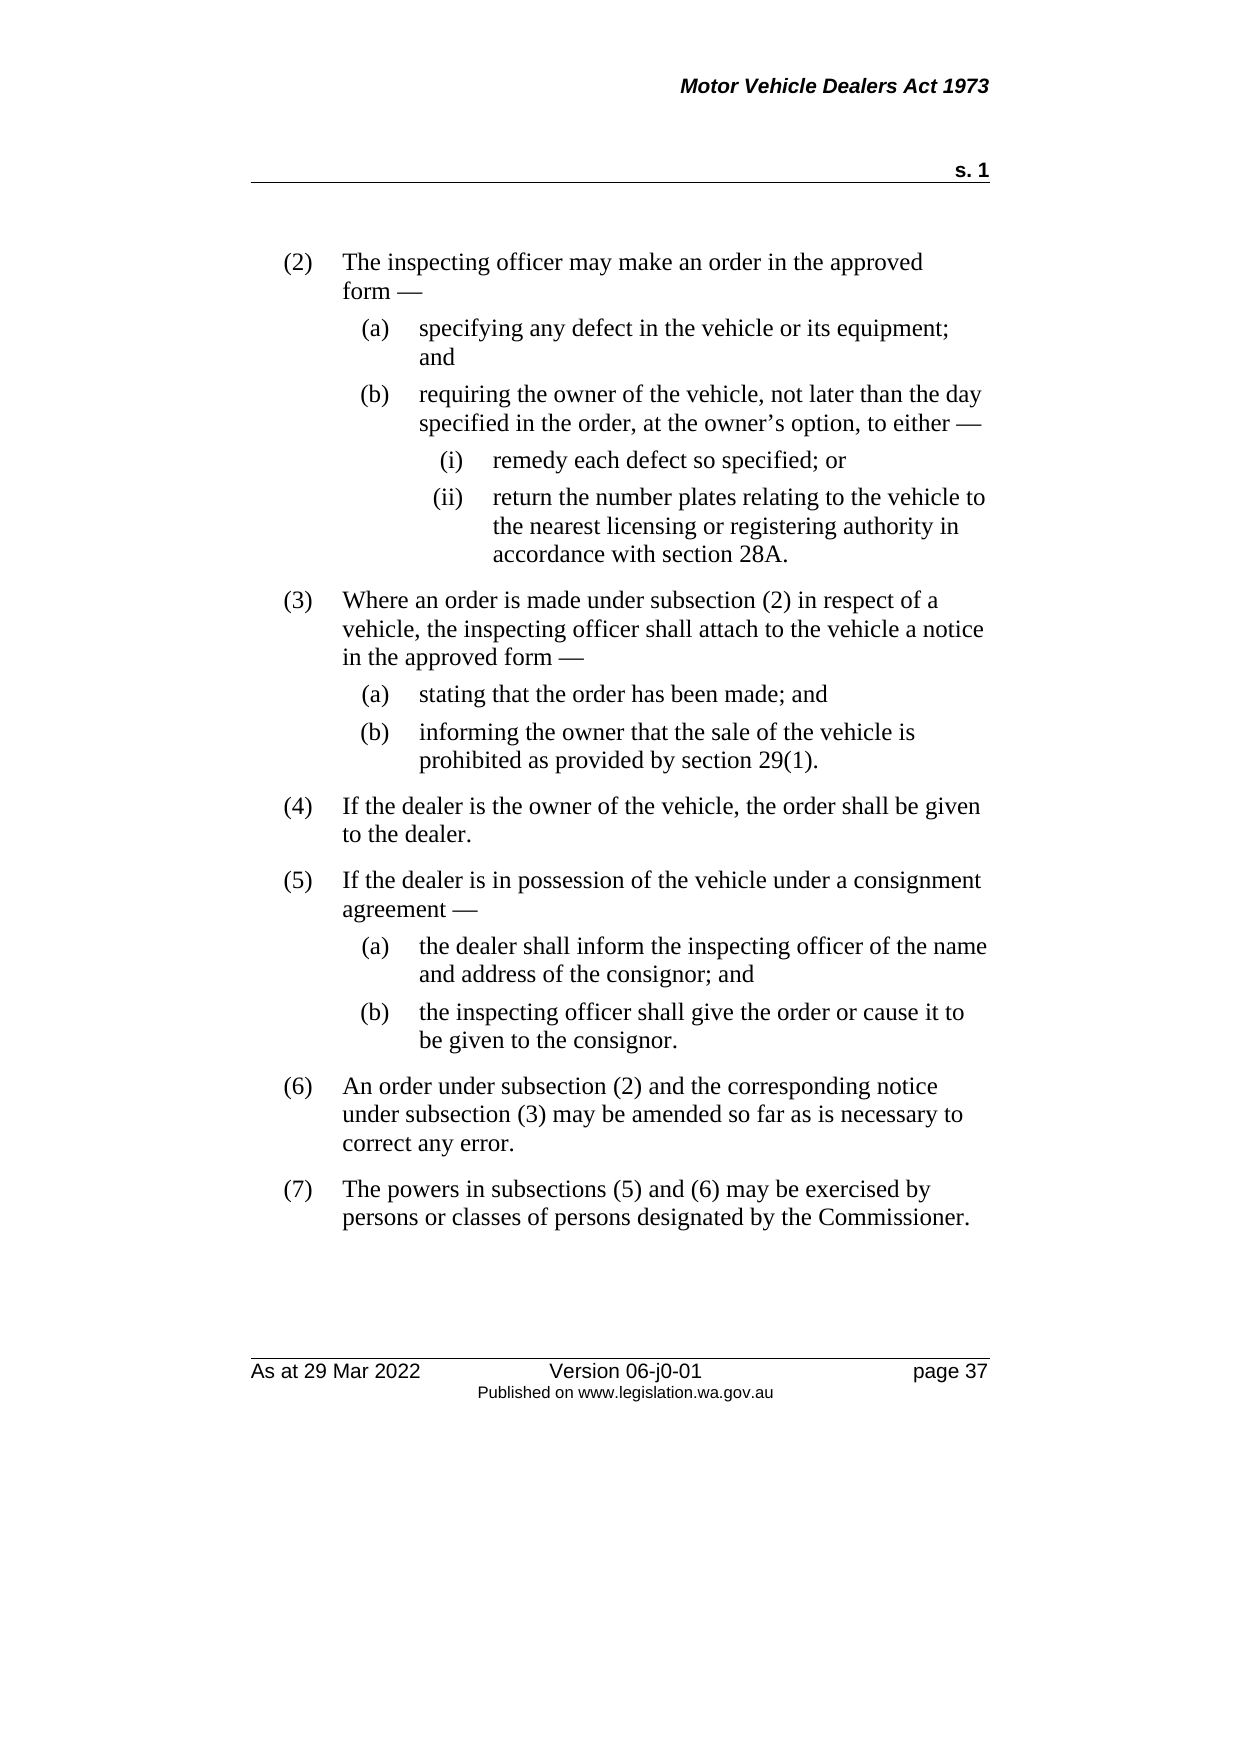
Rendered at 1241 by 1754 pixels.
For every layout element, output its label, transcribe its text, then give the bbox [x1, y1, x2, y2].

text (4) If the dealer is the owner of the vehicle, the order shall be given to the dealer. [251, 791, 990, 848]
text (ii) return the number plates relating to the vehicle to the nearest licensing or registering authority in accordance with section 28A. [251, 482, 990, 568]
text (a) stating that the order has been made; and [251, 679, 990, 708]
text (3) Where an order is made under subsection (2) in respect of a vehicle, the inspecting officer shall attach to the vehicle a notice in the approved form — [251, 585, 990, 671]
text (b) requiring the owner of the vehicle, not later than the day specified in the order, at the owner’s option, to either — [251, 379, 990, 437]
text (i) remedy each defect so specified; or [251, 445, 990, 474]
text (b) informing the owner that the sale of the vehicle is prohibited as provided by section 29(1). [251, 717, 990, 774]
text (a) the dealer shall inform the inspecting officer of the name and address of the consignor; and [251, 931, 990, 988]
text (7) The powers in subsections (5) and (6) may be exercised by persons or classes of persons designated by the Commissioner. [251, 1174, 990, 1231]
text (2) The inspecting officer may make an order in the approved form — [251, 247, 990, 305]
text (6) An order under subsection (2) and the corresponding notice under subsection (3) may be amended so far as is necessary to correct any error. [251, 1071, 990, 1157]
text (a) specifying any defect in the vehicle or its equipment; and [251, 313, 990, 371]
text (5) If the dealer is in possession of the vehicle under a consignment agreement — [251, 865, 990, 922]
text (b) the inspecting officer shall give the order or cause it to be given to the consignor. [251, 997, 990, 1054]
